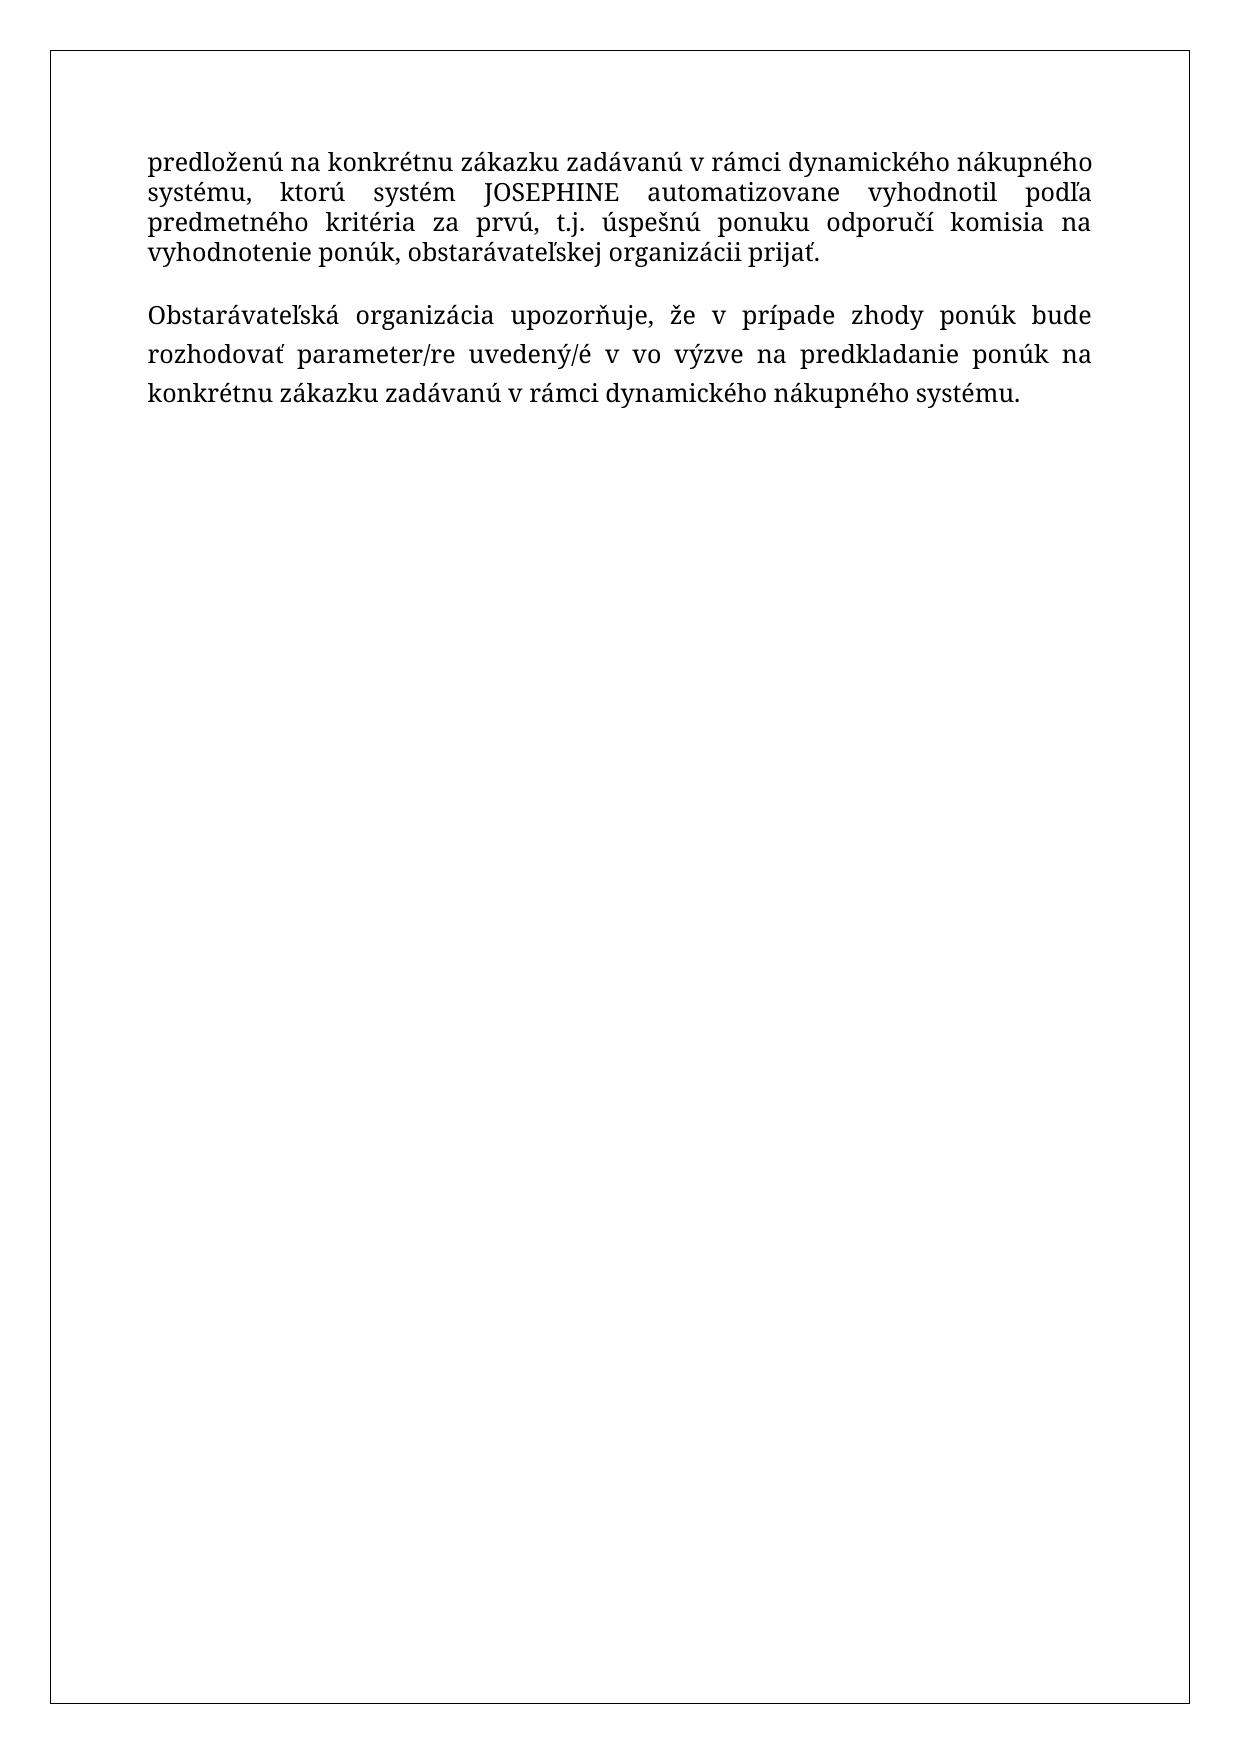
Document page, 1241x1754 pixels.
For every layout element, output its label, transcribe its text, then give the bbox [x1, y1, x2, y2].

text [147, 148, 1093, 268]
text Obstarávateľská organizácia upozorňuje, že v prípade zhody ponúk bude rozhodovať parameter/re uvedený/é v vo výzve na predkladanie ponúk na konkrétnu zákazku zadávanú v rámci dynamického nákupného systému. [147, 298, 1093, 410]
